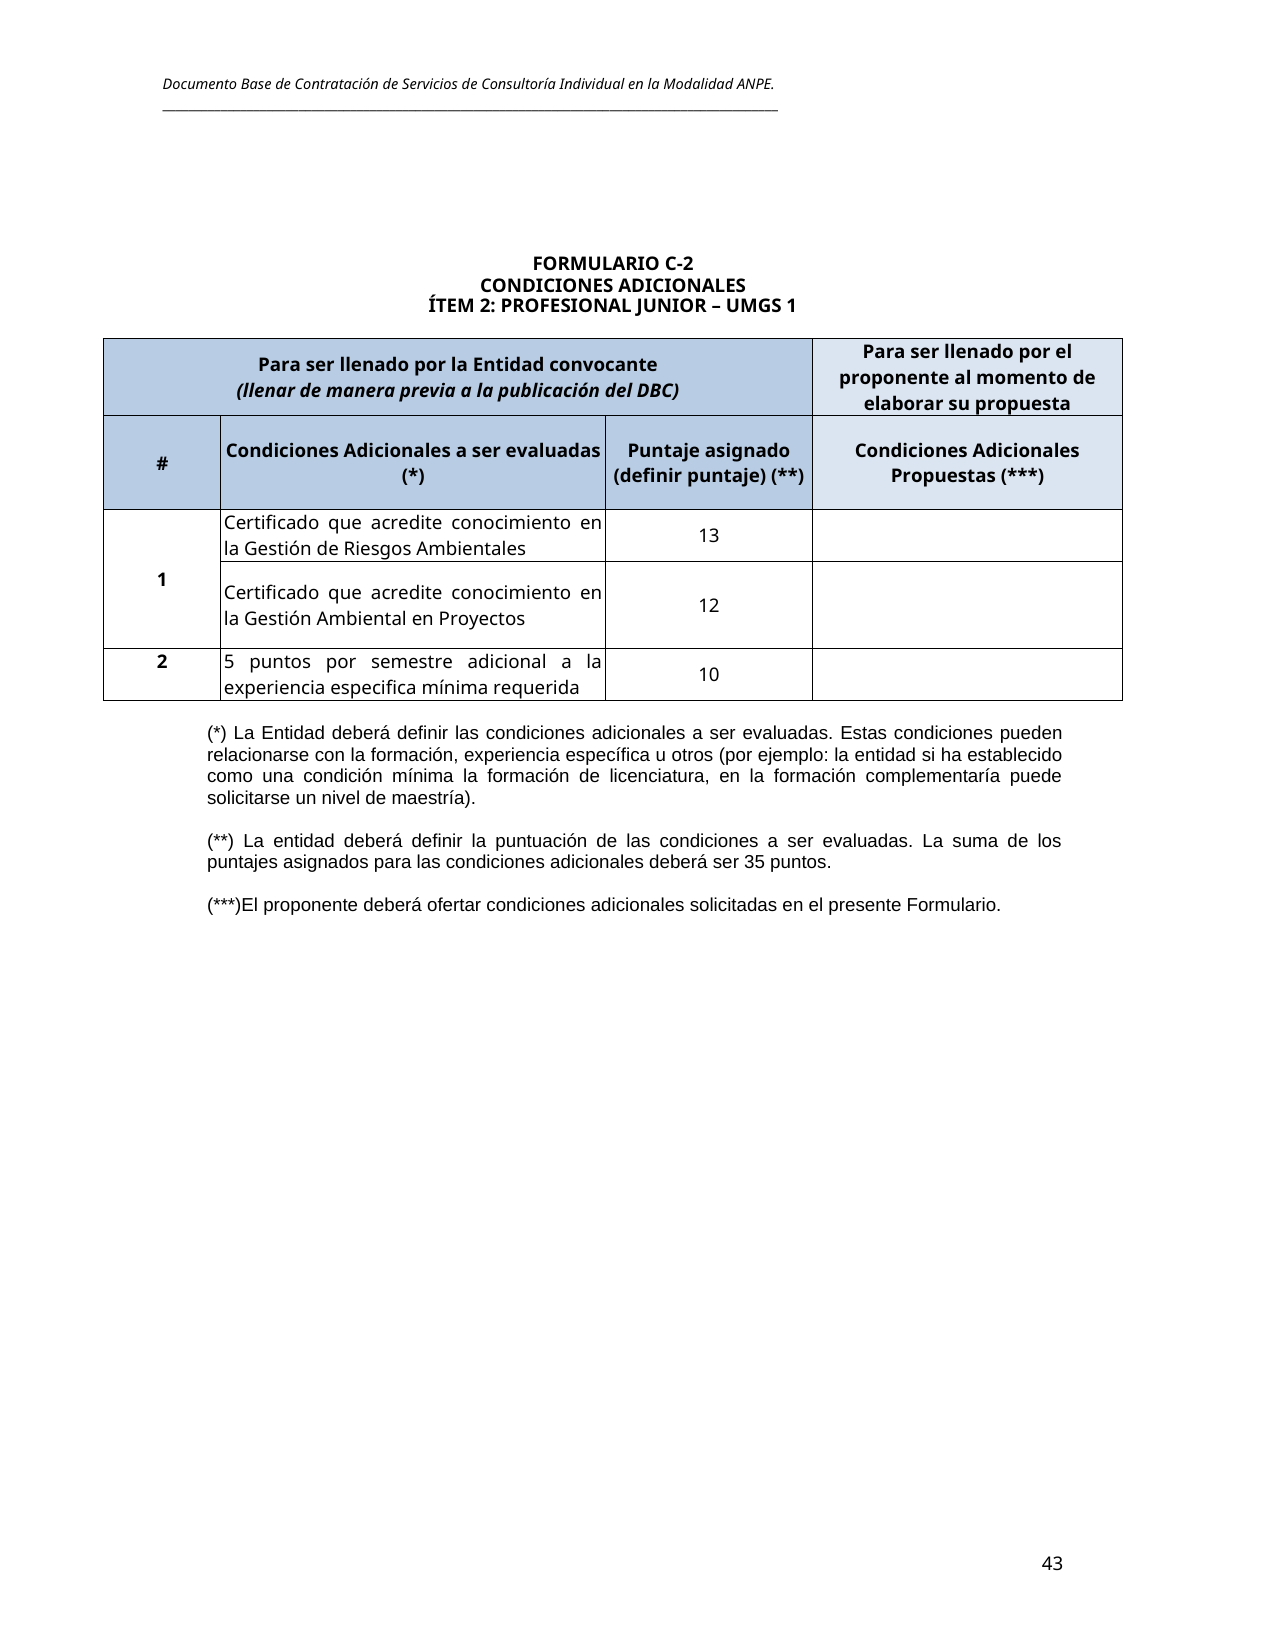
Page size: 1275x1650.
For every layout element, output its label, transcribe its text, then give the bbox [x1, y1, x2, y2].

table_cell [813, 562, 1122, 648]
table_cell 5 puntos por semestre adicional a la experiencia especifica mínima requerida [221, 649, 605, 700]
table_cell 13 [606, 510, 812, 561]
table_header Para ser llenado por la Entidad convocante (llenar de manera previa a la publicación del DBC) [104, 339, 812, 415]
text ÍTEM 2: PROFESIONAL JUNIOR – UMGS 1 [162, 296, 1063, 317]
table_cell Certificado que acredite conocimiento en la Gestión Ambiental en Proyectos [221, 562, 605, 648]
text FORMULARIO C-2 [162, 250, 1063, 275]
table_cell 1 [104, 510, 220, 648]
table_cell [813, 649, 1122, 700]
table_cell 2 [104, 649, 220, 700]
text (**) La entidad deberá definir la puntuación de las condiciones a ser evaluadas. La suma de los puntajes asignados para las condiciones adicionales deberá ser 35 puntos. [207, 829, 1063, 873]
table_cell Condiciones Adicionales a ser evaluadas (*) [221, 416, 605, 509]
table_cell Certificado que acredite conocimiento en la Gestión de Riesgos Ambientales [221, 510, 605, 561]
text (*) La Entidad deberá definir las condiciones adicionales a ser evaluadas. Estas condiciones pueden relacionarse con la formación, experiencia específica u otros (por ejemplo: la entidad si ha establecido como una condición mínima la formación de licenciatura, en la formación complementaría puede solicitarse un nivel de maestría). [207, 722, 1063, 808]
table_cell [813, 510, 1122, 561]
table_header Para ser llenado por el proponente al momento de elaborar su propuesta [813, 339, 1122, 415]
table_cell 10 [606, 649, 812, 700]
table_cell Condiciones Adicionales Propuestas (***) [813, 416, 1122, 509]
text CONDICIONES ADICIONALES [162, 275, 1063, 296]
text (***)El proponente deberá ofertar condiciones adicionales solicitadas en el presente Formulario. [207, 894, 1063, 916]
table_cell # [104, 416, 220, 509]
table_cell 12 [606, 562, 812, 648]
table_cell Puntaje asignado (definir puntaje) (**) [606, 416, 812, 509]
